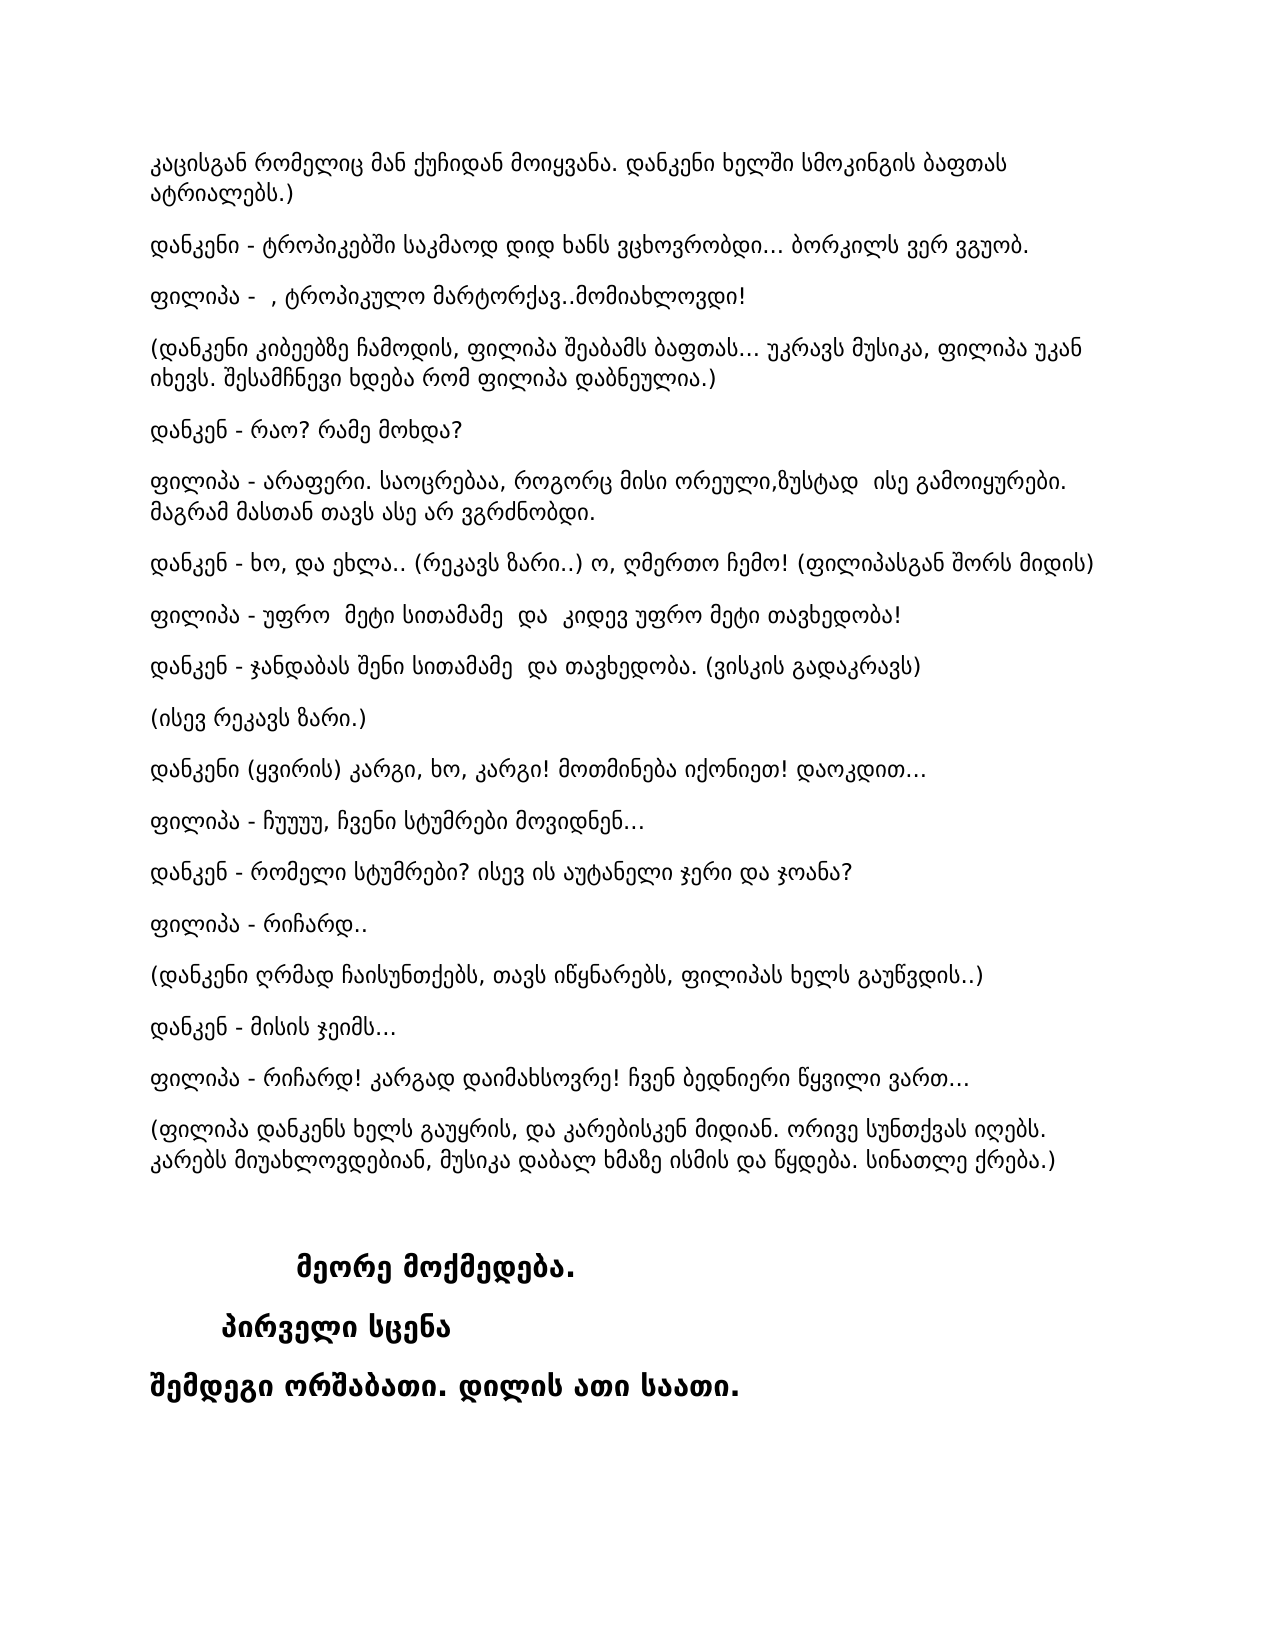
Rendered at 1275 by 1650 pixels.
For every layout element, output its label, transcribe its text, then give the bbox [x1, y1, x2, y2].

text მეორე მოქმედება. [150, 1250, 1125, 1284]
text დანკენი - ტროპიკებში საკმაოდ დიდ ხანს ვცხოვრობდი... ბორკილს ვერ ვგუობ. [150, 232, 1125, 259]
text ფილიპა - უფრო მეტი სითამამე და კიდევ უფრო მეტი თავხედობა! [150, 602, 1125, 629]
text ფილიპა - არაფერი. საოცრებაა, როგორც მისი ორეული,ზუსტად ისე გამოიყურები. მაგრამ მასთან თავს ასე არ ვგრძნობდი. [150, 468, 1125, 526]
text (დანკენი ღრმად ჩაისუნთქებს, თავს იწყნარებს, ფილიპას ხელს გაუწვდის..) [150, 962, 1125, 989]
text დანკენ - რომელი სტუმრები? ისევ ის აუტანელი ჯერი და ჯოანა? [150, 859, 1125, 886]
text დანკენ - მისის ჯეიმს... [150, 1014, 1125, 1040]
text შემდეგი ორშაბათი. დილის ათი საათი. [150, 1370, 1125, 1404]
text დანკენი (ყვირის) კარგი, ხო, კარგი! მოთმინება იქონიეთ! დაოკდით... [150, 756, 1125, 783]
text ფილიპა - რიჩარდ! კარგად დაიმახსოვრე! ჩვენ ბედნიერი წყვილი ვართ... [150, 1065, 1125, 1092]
text (ფილიპა დანკენს ხელს გაუყრის, და კარებისკენ მიდიან. ორივე სუნთქვას იღებს. კარებს მიუახლოვდებიან, მუსიკა დაბალ ხმაზე ისმის და წყდება. სინათლე ქრება.) [150, 1117, 1125, 1174]
text ფილიპა - ჩუუუუ, ჩვენი სტუმრები მოვიდნენ... [150, 808, 1125, 834]
text (ისევ რეკავს ზარი.) [150, 705, 1125, 732]
text (დანკენი კიბეებზე ჩამოდის, ფილიპა შეაბამს ბაფთას... უკრავს მუსიკა, ფილიპა უკან იხევს. შესამჩნევი ხდება რომ ფილიპა დაბნეულია.) [150, 335, 1125, 392]
text დანკენ - ჯანდაბას შენი სითამამე და თავხედობა. (ვისკის გადაკრავს) [150, 653, 1125, 680]
text დანკენ - ხო, და ეხლა.. (რეკავს ზარი..) ო, ღმერთო ჩემო! (ფილიპასგან შორს მიდის) [150, 551, 1125, 577]
text ფილიპა - , ტროპიკულო მარტორქავ..მომიახლოვდი! [150, 283, 1125, 310]
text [150, 150, 1125, 207]
text ფილიპა - რიჩარდ.. [150, 911, 1125, 937]
text დანკენ - რაო? რამე მოხდა? [150, 417, 1125, 444]
text პირველი სცენა [150, 1310, 1125, 1344]
